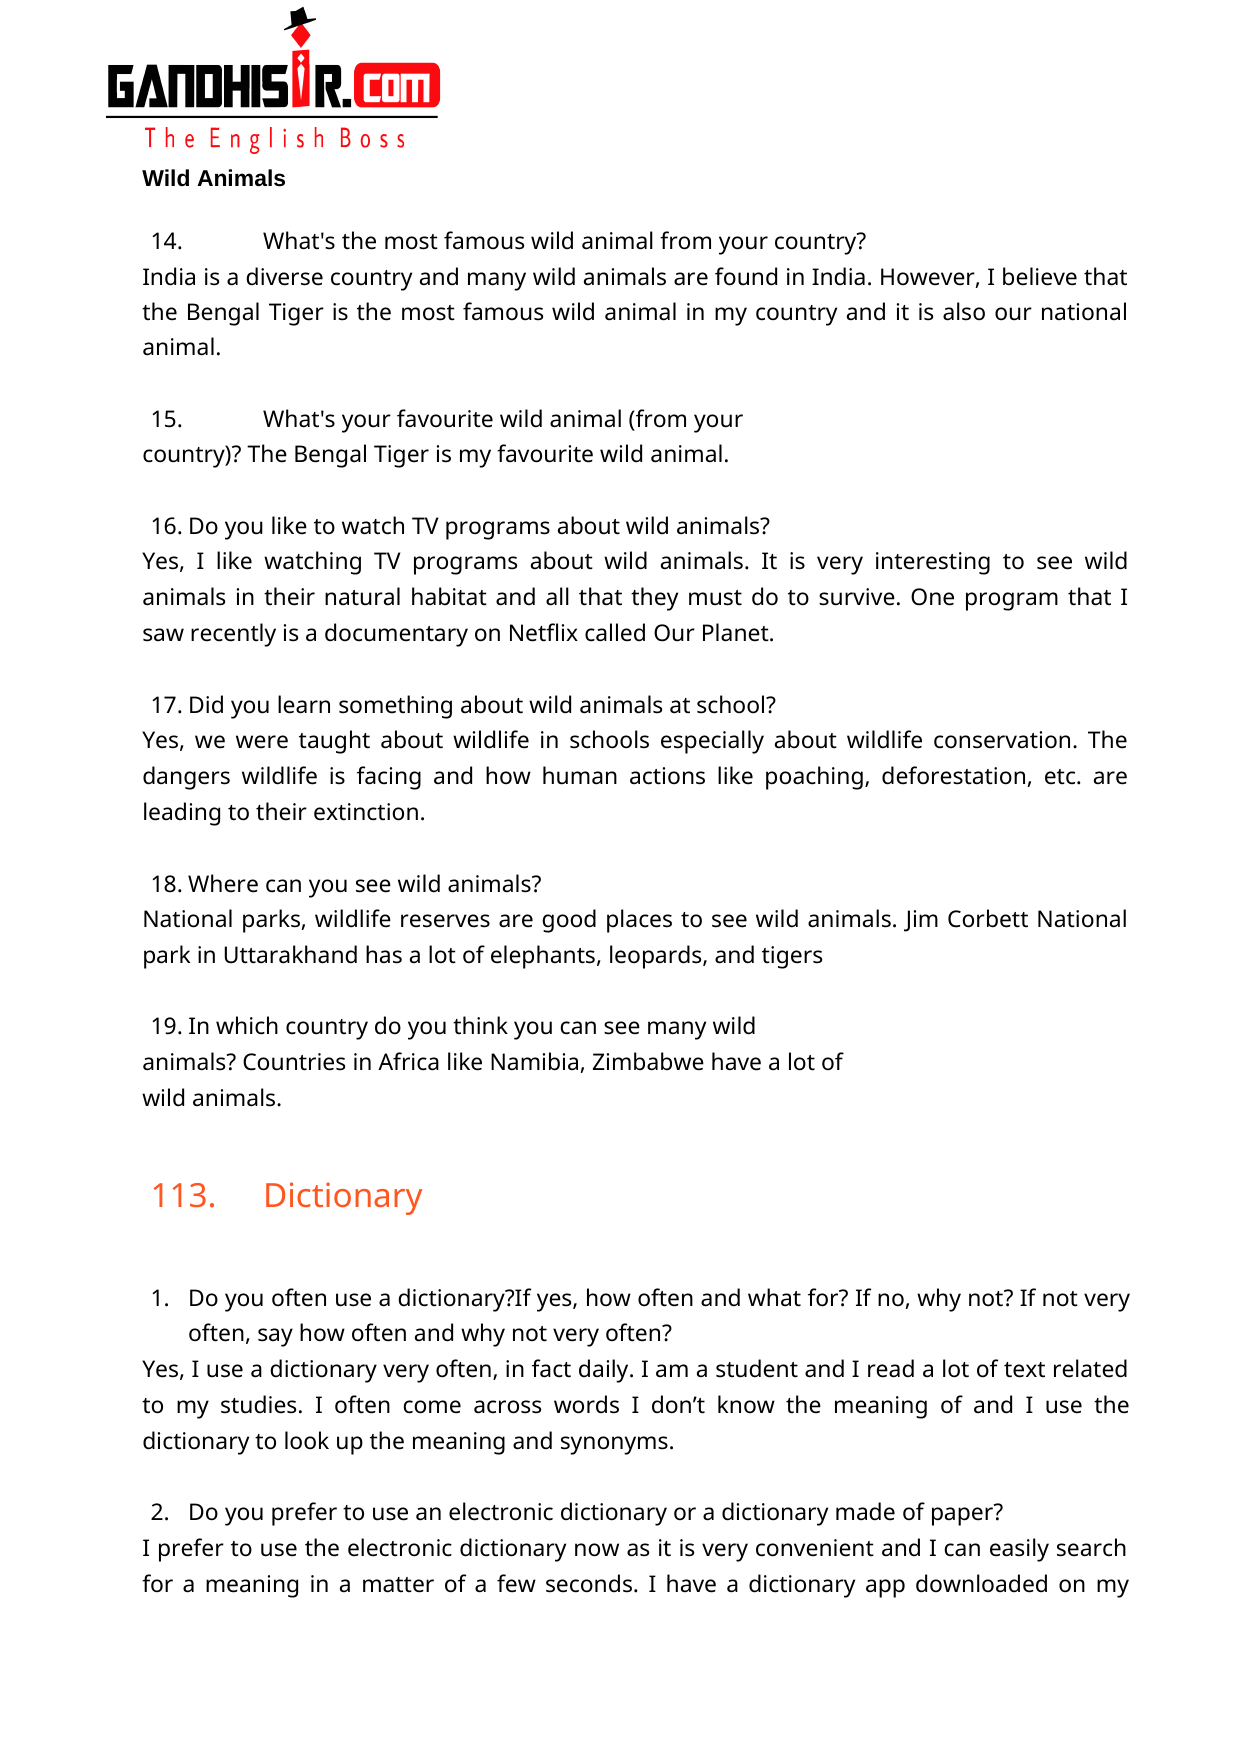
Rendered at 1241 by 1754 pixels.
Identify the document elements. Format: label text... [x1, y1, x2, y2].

text National parks, wildlife reserves are good places to see wild animals. Jim Corbett National park in Uttarakhand has a lot of elephants, leopards, and tigers [142, 903, 1129, 970]
text Yes, we were taught about wildlife in schools especially about wildlife conservation. The dangers wildlife is facing and how human actions like poaching, deforestation, etc. are leading to their extinction. [142, 724, 1129, 827]
list What's the most famous wild animal from your country? [150, 225, 1161, 256]
list Do you prefer to use an electronic dictionary or a dictionary made of paper? [150, 1496, 1161, 1528]
text India is a diverse country and many wild animals are found in India. However, I believe that the Bengal Tiger is the most famous wild animal in my country and it is also our national animal. [142, 261, 1129, 362]
list Did you learn something about wild animals at school? [150, 689, 1161, 720]
list Do you often use a dictionary?If yes, how often and what for? If no, why not? If not very often, say how often and why not very often? [150, 1282, 1130, 1348]
list Where can you see wild animals? [150, 868, 1161, 899]
text Yes, I use a dictionary very often, in fact daily. I am a student and I read a lot of text related to my studies. I often come across words I don’t know the meaning of and I use the dictionary to look up the meaning and synonyms. [142, 1353, 1129, 1456]
picture [102, 1, 443, 155]
subtitle 113. Dictionary [150, 1172, 1161, 1217]
list In which country do you think you can see many wild animals? Countries in Africa like Namibia, Zimbabwe have a lot of wild animals. [142, 1010, 848, 1113]
text Yes, I like watching TV programs about wild animals. It is very interesting to see wild animals in their natural habitat and all that they must do to survive. One program that I saw recently is a documentary on Netflix called Our Planet. [142, 545, 1129, 648]
list What's your favourite wild animal (from your country)? The Bengal Tiger is my favourite wild animal. [142, 403, 810, 469]
list Do you like to watch TV programs about wild animals? [150, 510, 1161, 541]
text Wild Animals [142, 165, 1161, 191]
